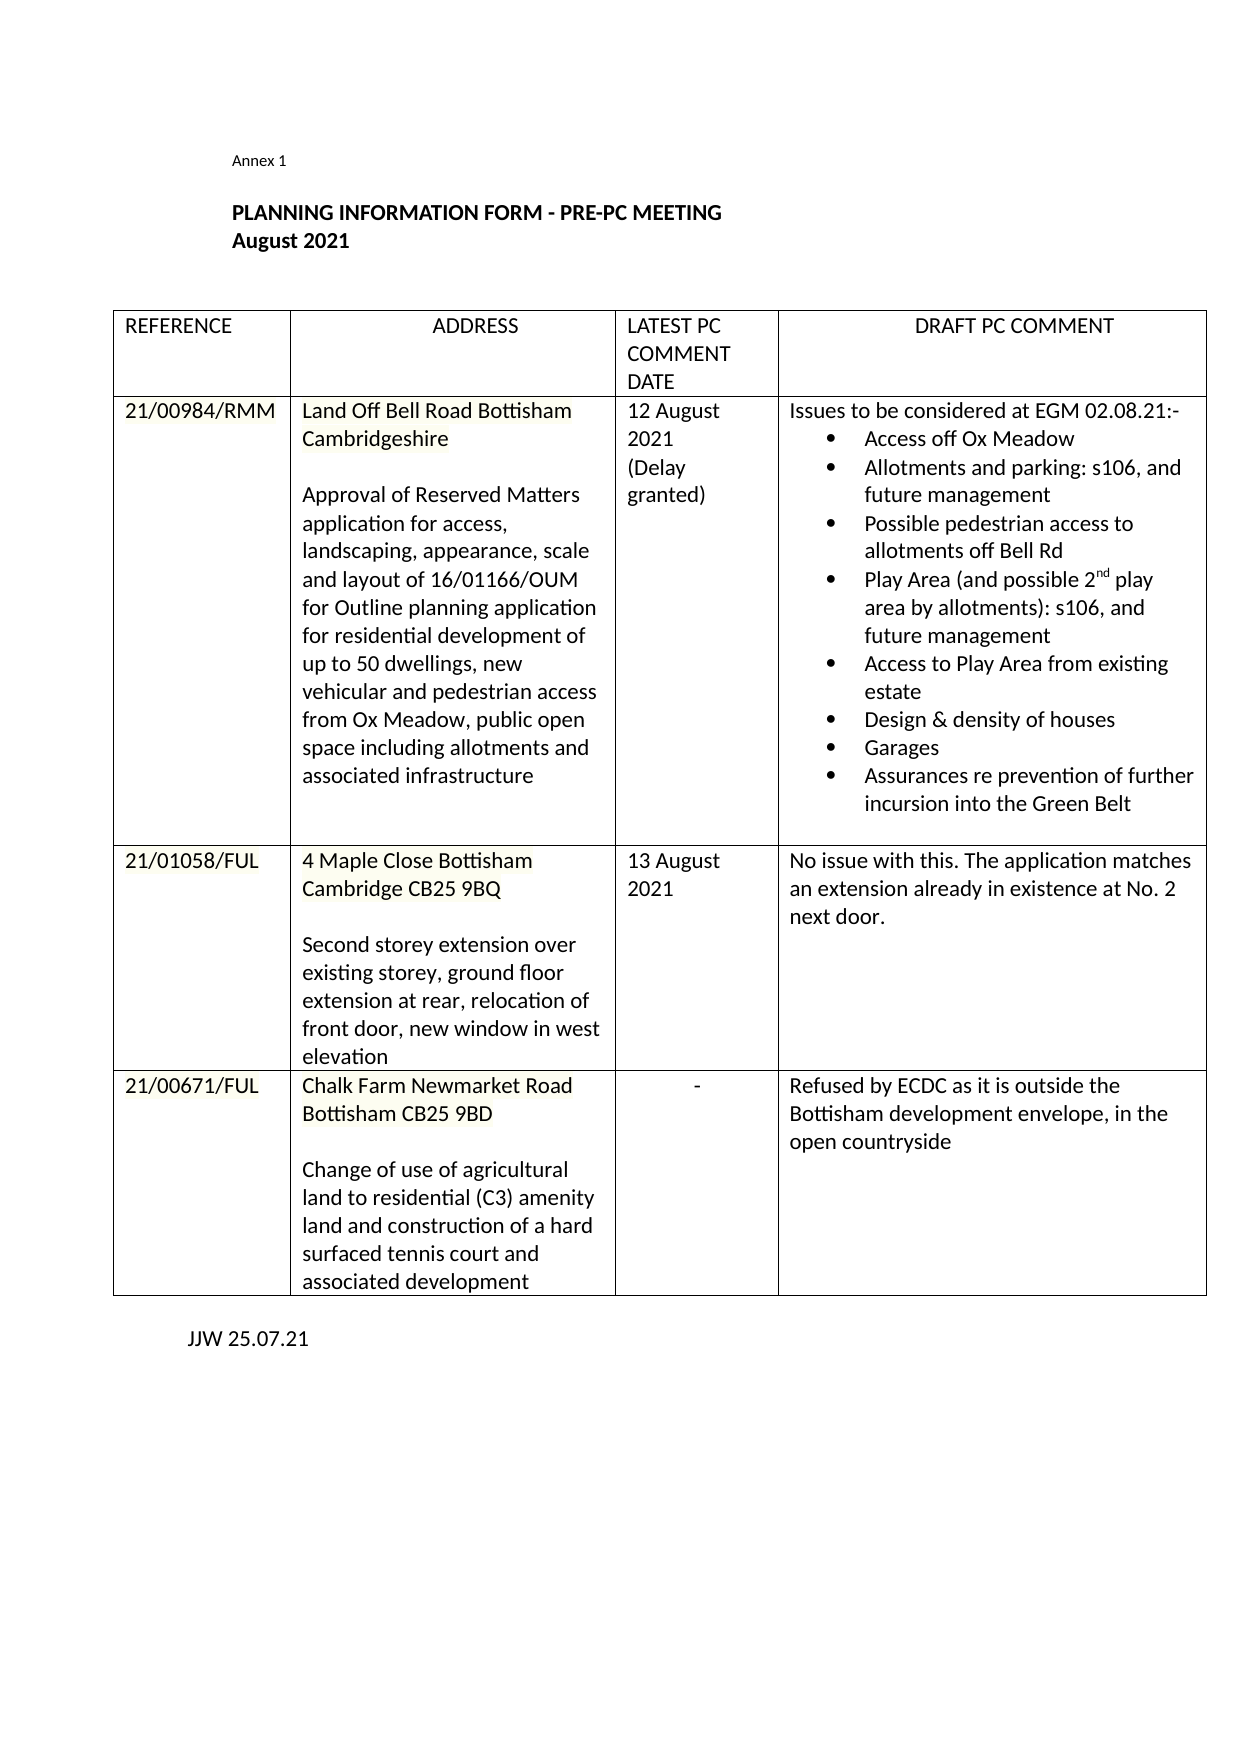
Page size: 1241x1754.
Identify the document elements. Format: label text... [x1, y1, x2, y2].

table_cell 12 August 2021 (Delay granted) [616, 397, 778, 845]
text JJW 25.07.21 [187, 1324, 1087, 1352]
table_cell - [616, 1071, 778, 1295]
text Annex 1 [232, 150, 1087, 170]
table_cell Refused by ECDC as it is outside the Bottisham development envelope, in the open countryside [779, 1071, 1206, 1295]
table_cell 13 August 2021 [616, 846, 778, 1070]
table_header REFERENCE [114, 311, 290, 396]
table_cell 21/00984/RMM [114, 397, 290, 845]
table_cell No issue with this. The application matches an extension already in existence at No. 2 next door. [779, 846, 1206, 1070]
table_cell Chalk Farm Newmarket Road Bottisham CB25 9BD Change of use of agricultural land to residential (C3) amenity land and construction of a hard surfaced tennis court and associated development [291, 1071, 615, 1295]
table_cell 4 Maple Close Bottisham Cambridge CB25 9BQ Second storey extension over existing storey, ground floor extension at rear, relocation of front door, new window in west elevation [291, 846, 615, 1070]
table_cell Issues to be considered at EGM 02.08.21:- Access off Ox Meadow Allotments and parking: s106, and future management Possible pedestrian access to allotments off Bell Rd Play Area (and possible 2nd play area by allotments): s106, and future management Access to Play Area from existing estate Design & density of houses Garages Assurances re prevention of further incursion into the Green Belt [779, 397, 1206, 845]
text August 2021 [232, 226, 1087, 254]
table_cell 21/01058/FUL [114, 846, 290, 1070]
table_cell 21/00671/FUL [114, 1071, 290, 1295]
table_cell Land Off Bell Road Bottisham Cambridgeshire Approval of Reserved Matters application for access, landscaping, appearance, scale and layout of 16/01166/OUM for Outline planning application for residential development of up to 50 dwellings, new vehicular and pedestrian access from Ox Meadow, public open space including allotments and associated infrastructure [291, 397, 615, 845]
text PLANNING INFORMATION FORM - PRE-PC MEETING [232, 198, 1087, 226]
table_header ADDRESS [291, 311, 615, 396]
table_header DRAFT PC COMMENT [779, 311, 1206, 396]
table_header LATEST PC COMMENT DATE [616, 311, 778, 396]
